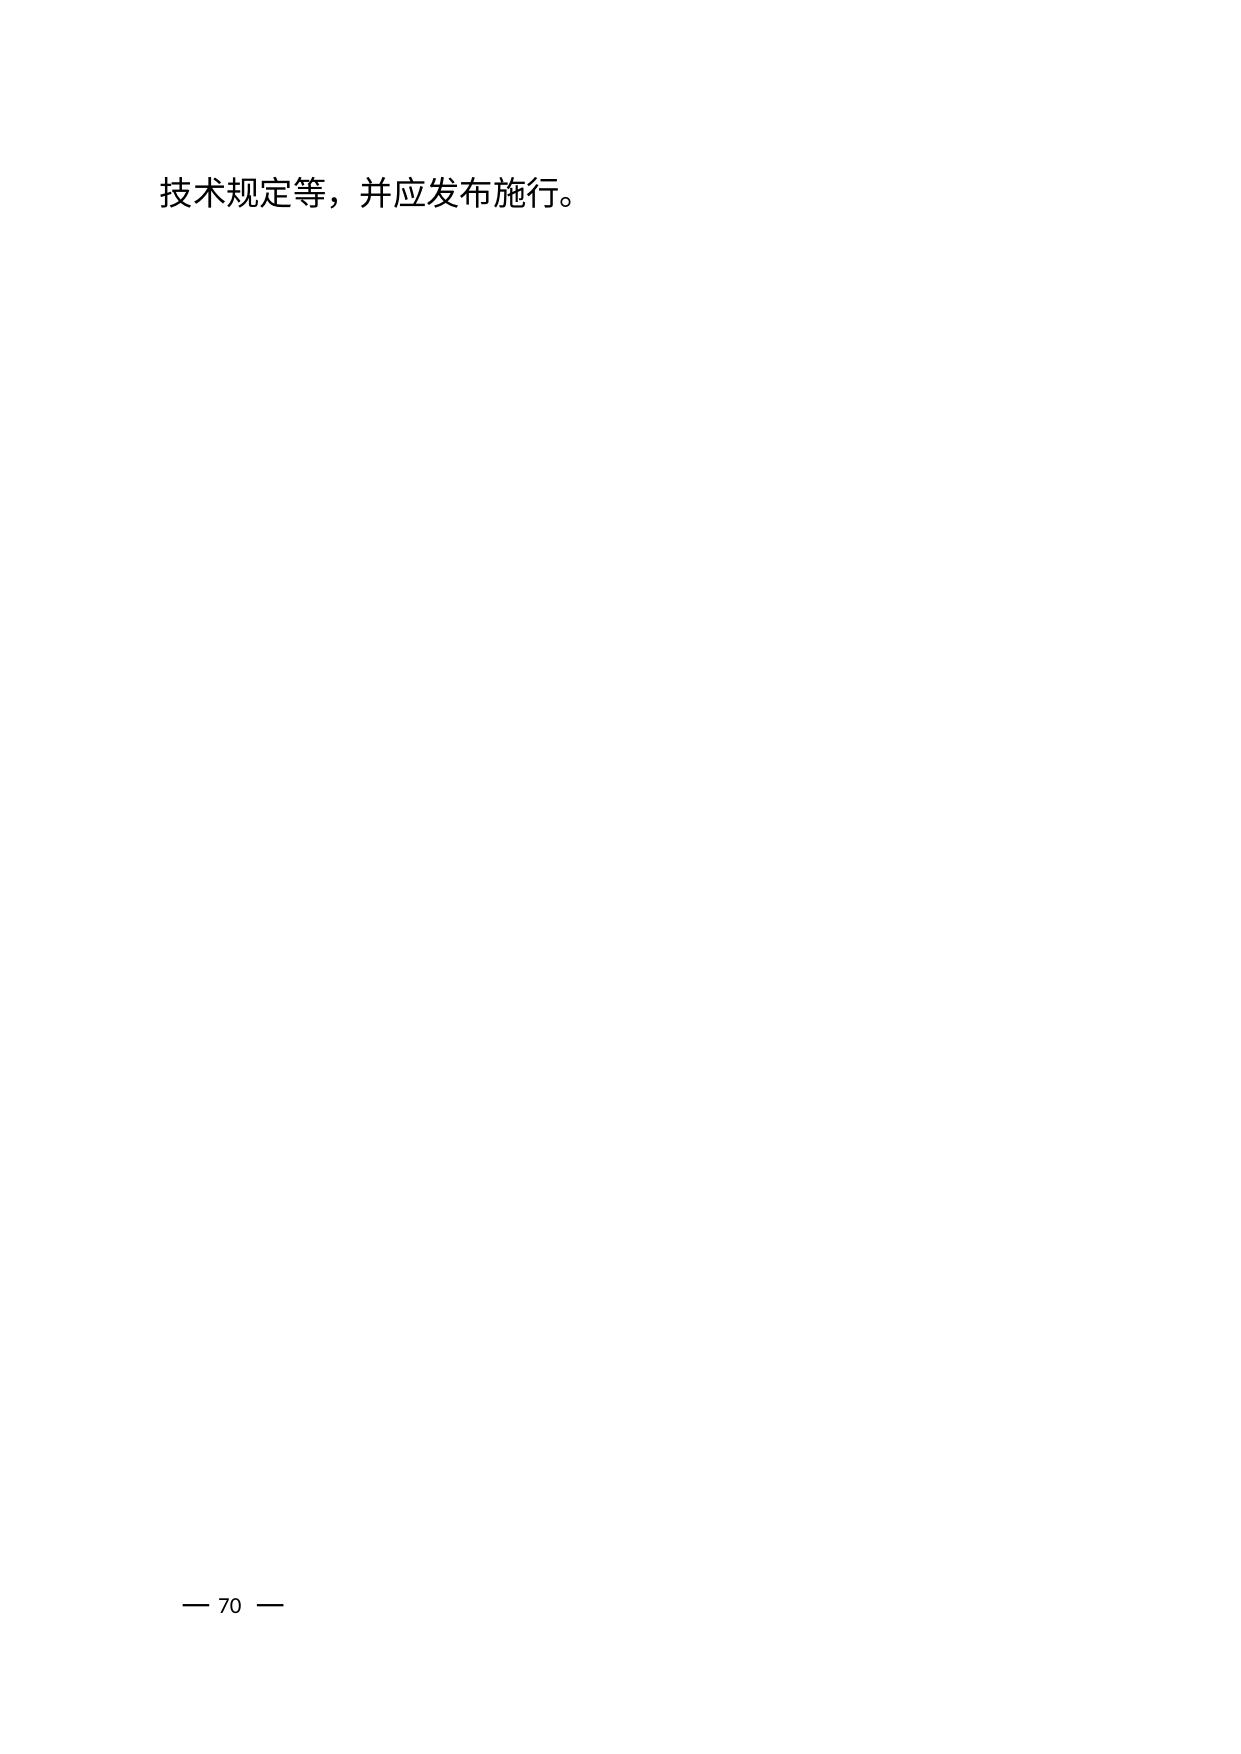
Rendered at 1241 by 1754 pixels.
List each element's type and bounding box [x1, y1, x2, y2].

text [159, 167, 1098, 215]
